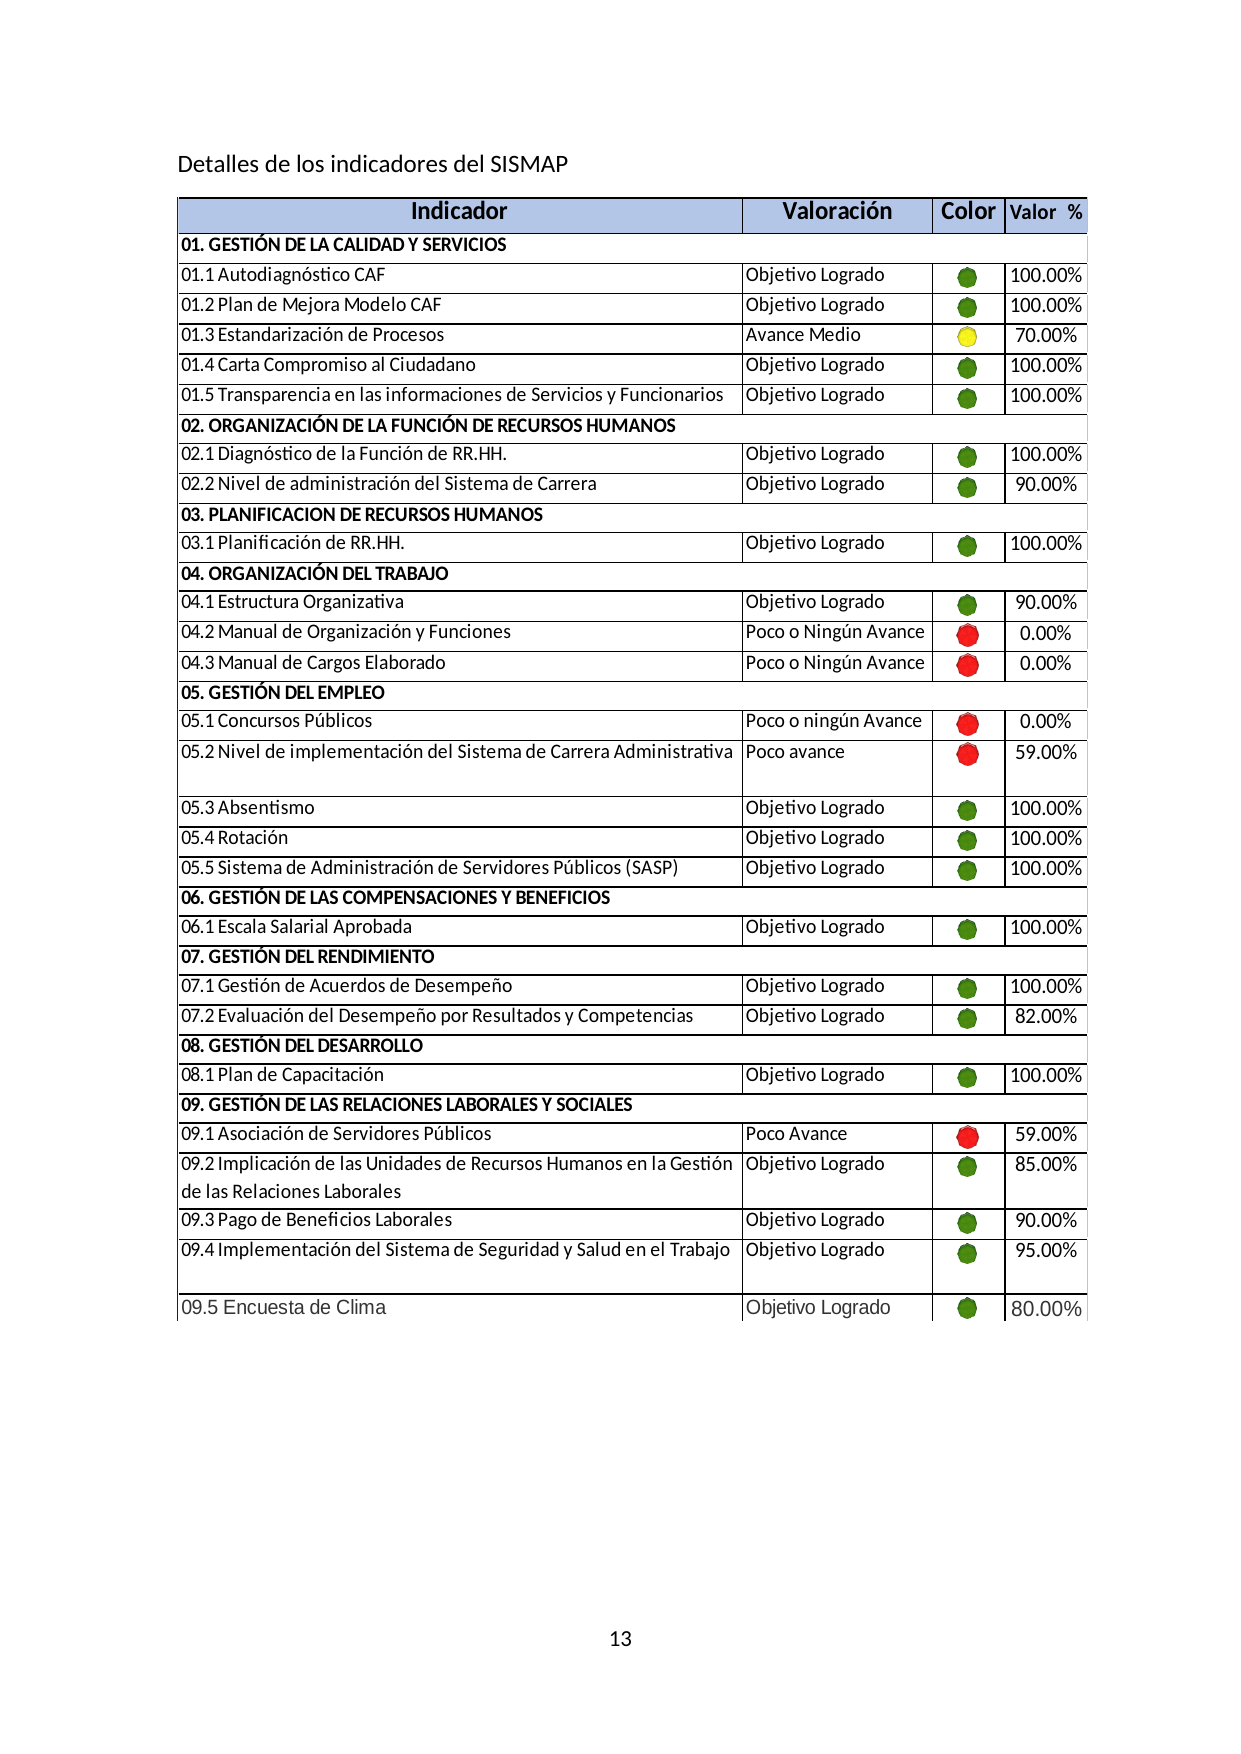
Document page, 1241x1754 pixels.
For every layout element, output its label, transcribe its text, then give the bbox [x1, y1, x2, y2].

text Detalles de los indicadores del SISMAP [177, 148, 1063, 178]
